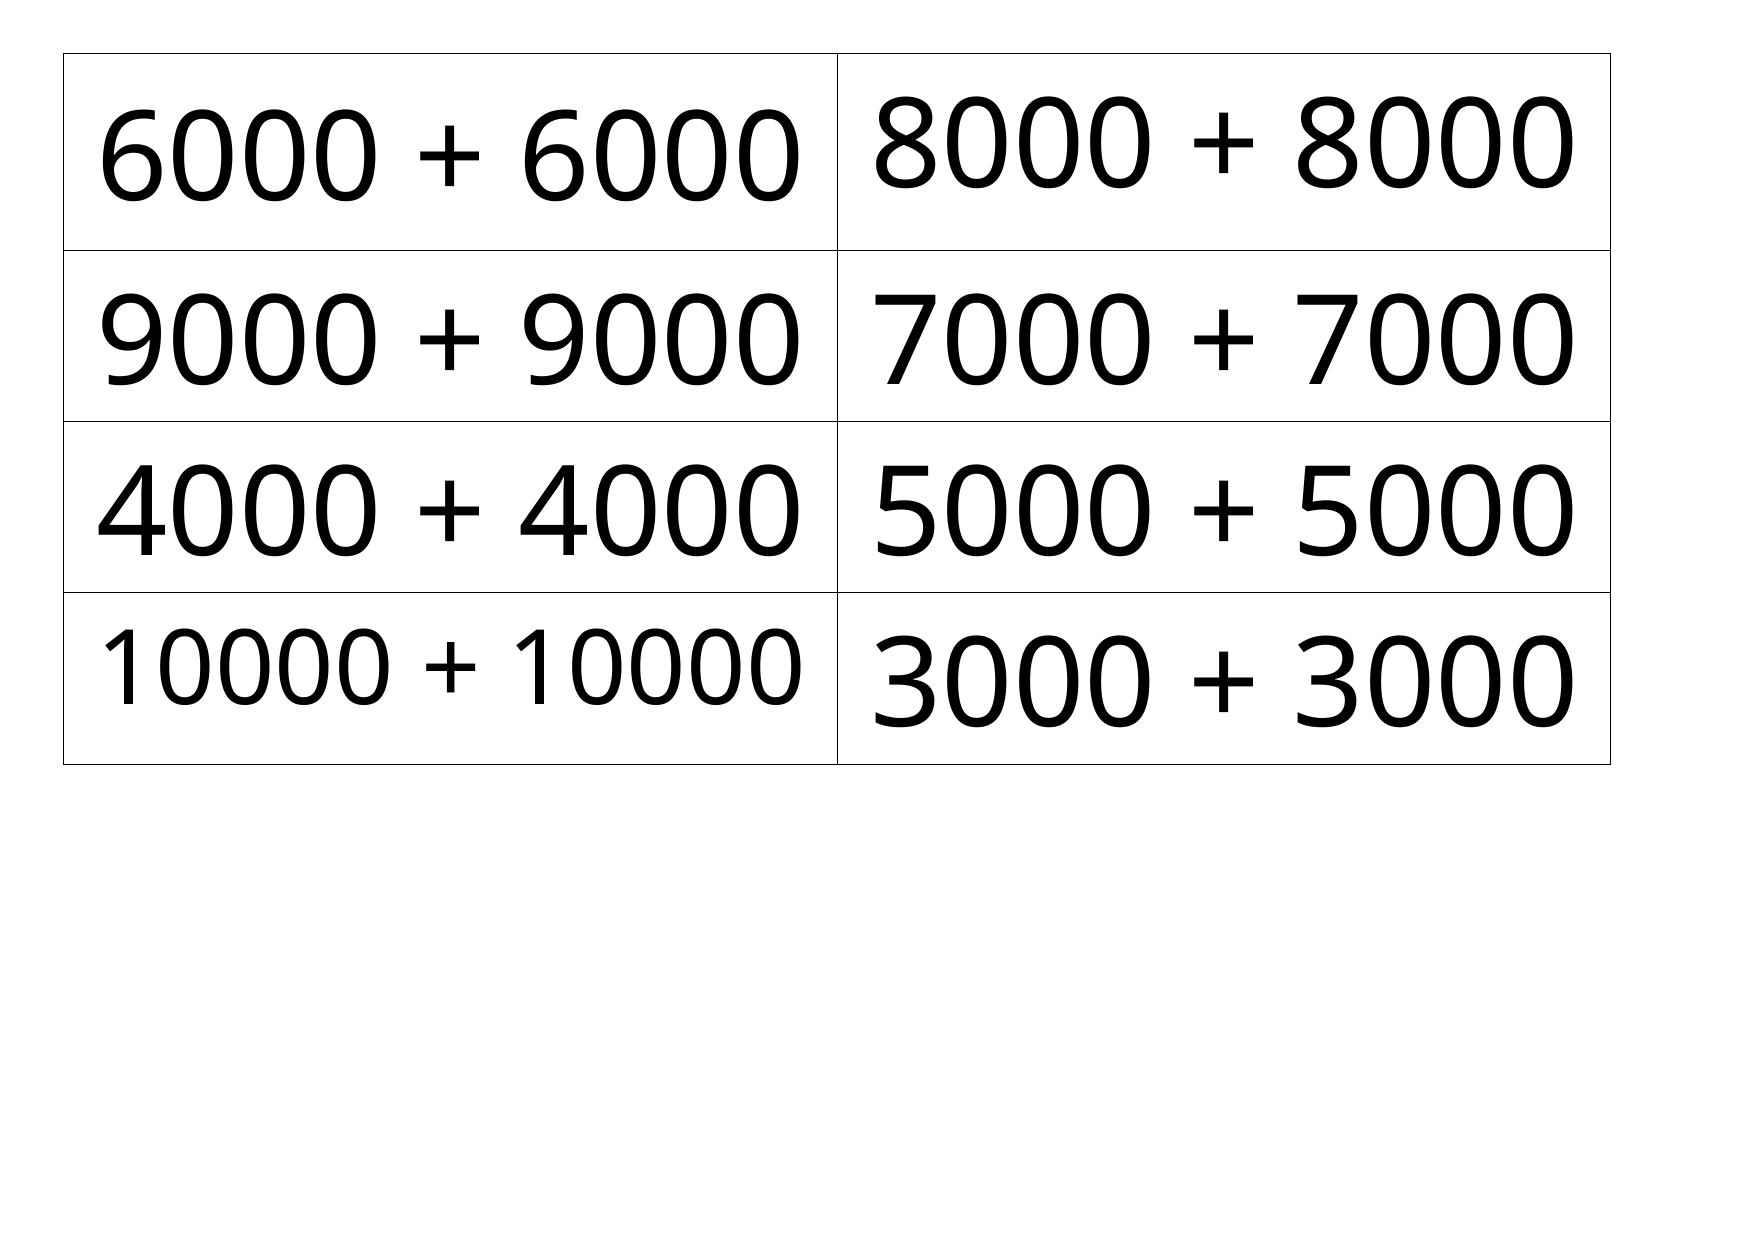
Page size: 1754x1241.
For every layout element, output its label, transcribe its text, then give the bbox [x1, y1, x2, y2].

table_cell 8000 + 8000 [838, 54, 1610, 249]
table_cell 6000 + 6000 [64, 54, 837, 249]
table_cell 7000 + 7000 [838, 251, 1610, 421]
table_cell 5000 + 5000 [838, 422, 1610, 592]
table_cell 10000 + 10000 [64, 593, 837, 763]
table_cell 3000 + 3000 [838, 593, 1610, 763]
table_cell 9000 + 9000 [64, 251, 837, 421]
table_cell 4000 + 4000 [64, 422, 837, 592]
